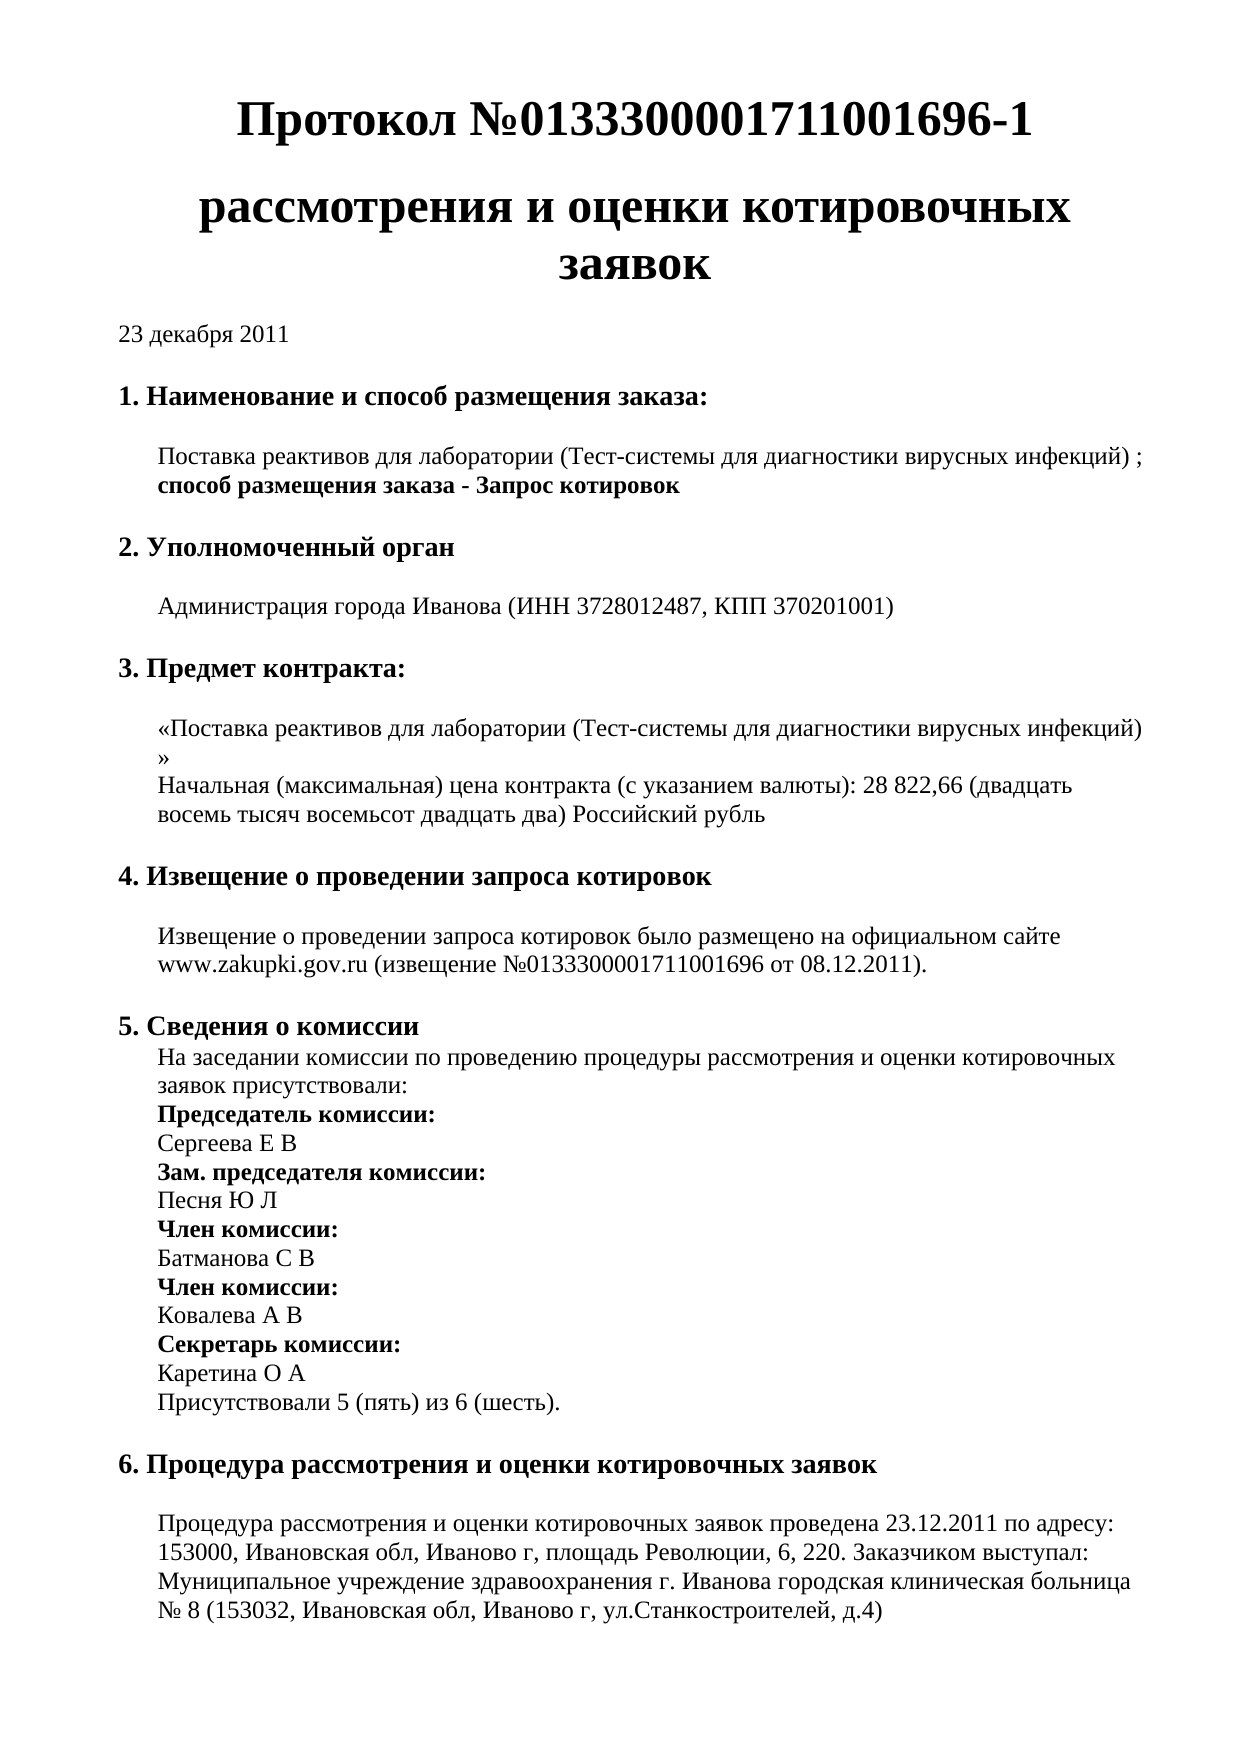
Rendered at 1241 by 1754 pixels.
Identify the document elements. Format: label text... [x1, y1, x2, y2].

text 5. Сведения о комиссии [118, 1009, 1152, 1042]
text Председатель комиссии: Сергеева Е В [157, 1099, 1152, 1157]
text 2. Уполномоченный орган [118, 530, 1152, 562]
text Процедура рассмотрения и оценки котировочных заявок проведена 23.12.2011 по адресу: 153000, Ивановская обл, Иваново г, площадь Революции, 6, 220. Заказчиком выступал: Муниципальное учреждение здравоохранения г. Иванова городская клиническая больница № 8 (153032, Ивановская обл, Иваново г, ул.Станкостроителей, д.4) [157, 1508, 1152, 1623]
text Зам. председателя комиссии: Песня Ю Л [157, 1157, 1152, 1214]
text 6. Процедура рассмотрения и оценки котировочных заявок [118, 1447, 1152, 1479]
text На заседании комиссии по проведению процедуры рассмотрения и оценки котировочных заявок присутствовали: [157, 1042, 1152, 1099]
text Присутствовали 5 (пять) из 6 (шесть). [157, 1387, 1152, 1416]
text 4. Извещение о проведении запроса котировок [118, 859, 1152, 892]
text Поставка реактивов для лаборатории (Тест-системы для диагностики вирусных инфекций) ; способ размещения заказа - Запрос котировок [157, 441, 1152, 498]
text Извещение о проведении запроса котировок было размещено на официальном сайте www.zakupki.gov.ru (извещение №0133300001711001696 от 08.12.2011). [157, 921, 1152, 978]
text 3. Предмет контракта: [118, 651, 1152, 684]
text Член комиссии: Батманова С В [157, 1214, 1152, 1272]
text 23 декабря 2011 [118, 319, 1152, 348]
text Секретарь комиссии: Каретина О А [157, 1329, 1152, 1387]
text «Поставка реактивов для лаборатории (Тест-системы для диагностики вирусных инфекций) » Начальная (максимальная) цена контракта (с указанием валюты): 28 822,66 (двадцать восемь тысяч восемьсот двадцать два) Российский рубль [157, 713, 1152, 828]
text Протокол №0133300001711001696-1 [118, 89, 1152, 146]
text рассмотрения и оценки котировочных заявок [118, 175, 1152, 290]
text 1. Наименование и способ размещения заказа: [118, 379, 1152, 412]
text Администрация города Иванова (ИНН 3728012487, КПП 370201001) [157, 591, 1152, 620]
text Член комиссии: Ковалева А В [157, 1272, 1152, 1329]
